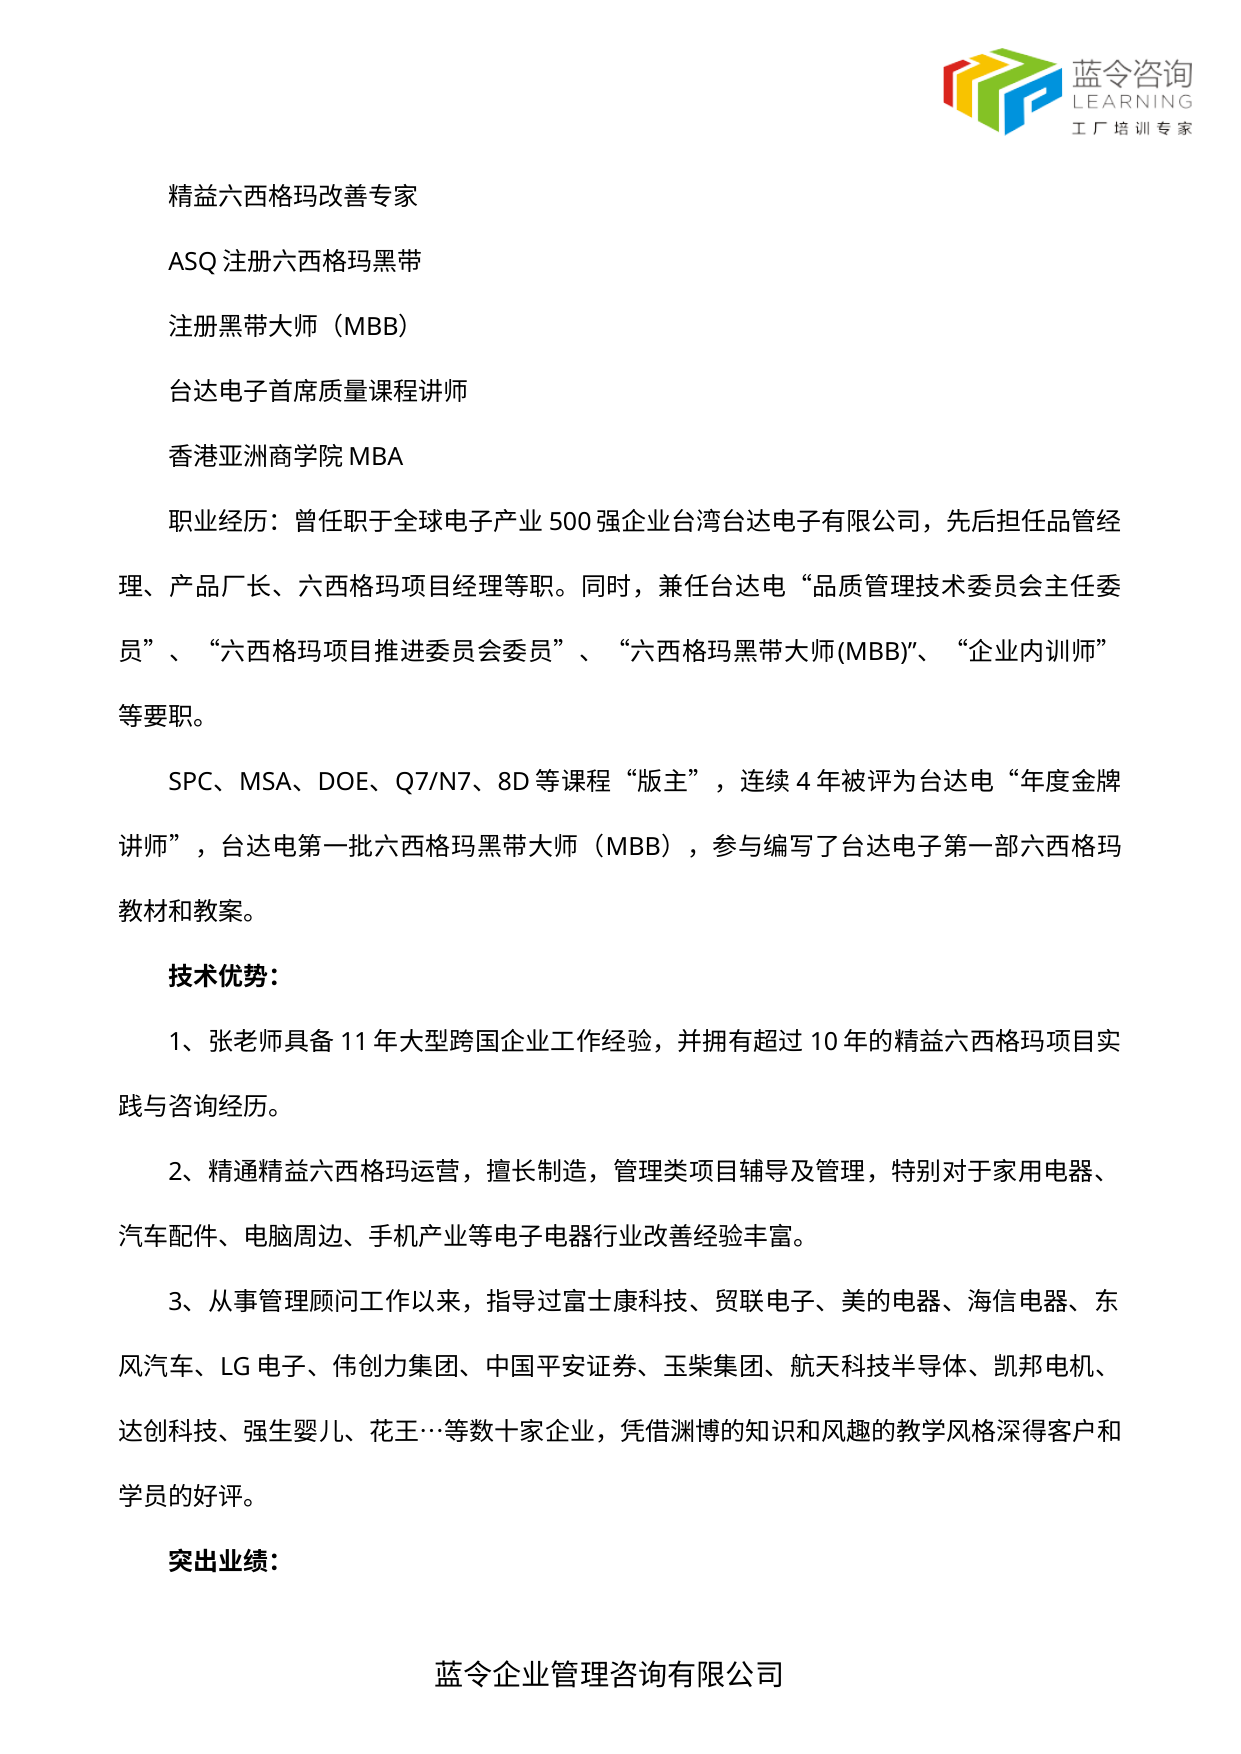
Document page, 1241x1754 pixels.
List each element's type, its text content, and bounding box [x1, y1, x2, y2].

text 精益六西格玛改善专家 [118, 162, 1122, 227]
text 2、精通精益六西格玛运营，擅长制造，管理类项目辅导及管理，特别对于家用电器、汽车配件、电脑周边、手机产业等电子电器行业改善经验丰富。 [118, 1137, 1122, 1267]
text 3、从事管理顾问工作以来，指导过富士康科技、贸联电子、美的电器、海信电器、东风汽车、LG电子、伟创力集团、中国平安证券、玉柴集团、航天科技半导体、凯邦电机、达创科技、强生婴儿、花王…等数十家企业，凭借渊博的知识和风趣的教学风格深得客户和学员的好评。 [118, 1267, 1122, 1527]
text 1、张老师具备11年大型跨国企业工作经验，并拥有超过10年的精益六西格玛项目实践与咨询经历。 [118, 1007, 1122, 1137]
text 台达电子首席质量课程讲师 [118, 357, 1122, 422]
text 技术优势： [118, 942, 1122, 1007]
text 注册黑带大师（MBB） [118, 292, 1122, 357]
text 职业经历：曾任职于全球电子产业500强企业台湾台达电子有限公司，先后担任品管经理、产品厂长、六西格玛项目经理等职。同时，兼任台达电“品质管理技术委员会主任委员”、“六西格玛项目推进委员会委员”、“六西格玛黑带大师(MBB)”、“企业内训师”等要职。 [118, 487, 1122, 747]
text 香港亚洲商学院MBA [118, 422, 1122, 487]
text 突出业绩： [118, 1527, 1122, 1592]
text ASQ注册六西格玛黑带 [118, 227, 1122, 292]
text SPC、MSA、DOE、Q7/N7、8D等课程“版主”，连续4年被评为台达电“年度金牌讲师”，台达电第一批六西格玛黑带大师（MBB），参与编写了台达电子第一部六西格玛教材和教案。 [118, 747, 1122, 942]
picture [943, 48, 1192, 136]
